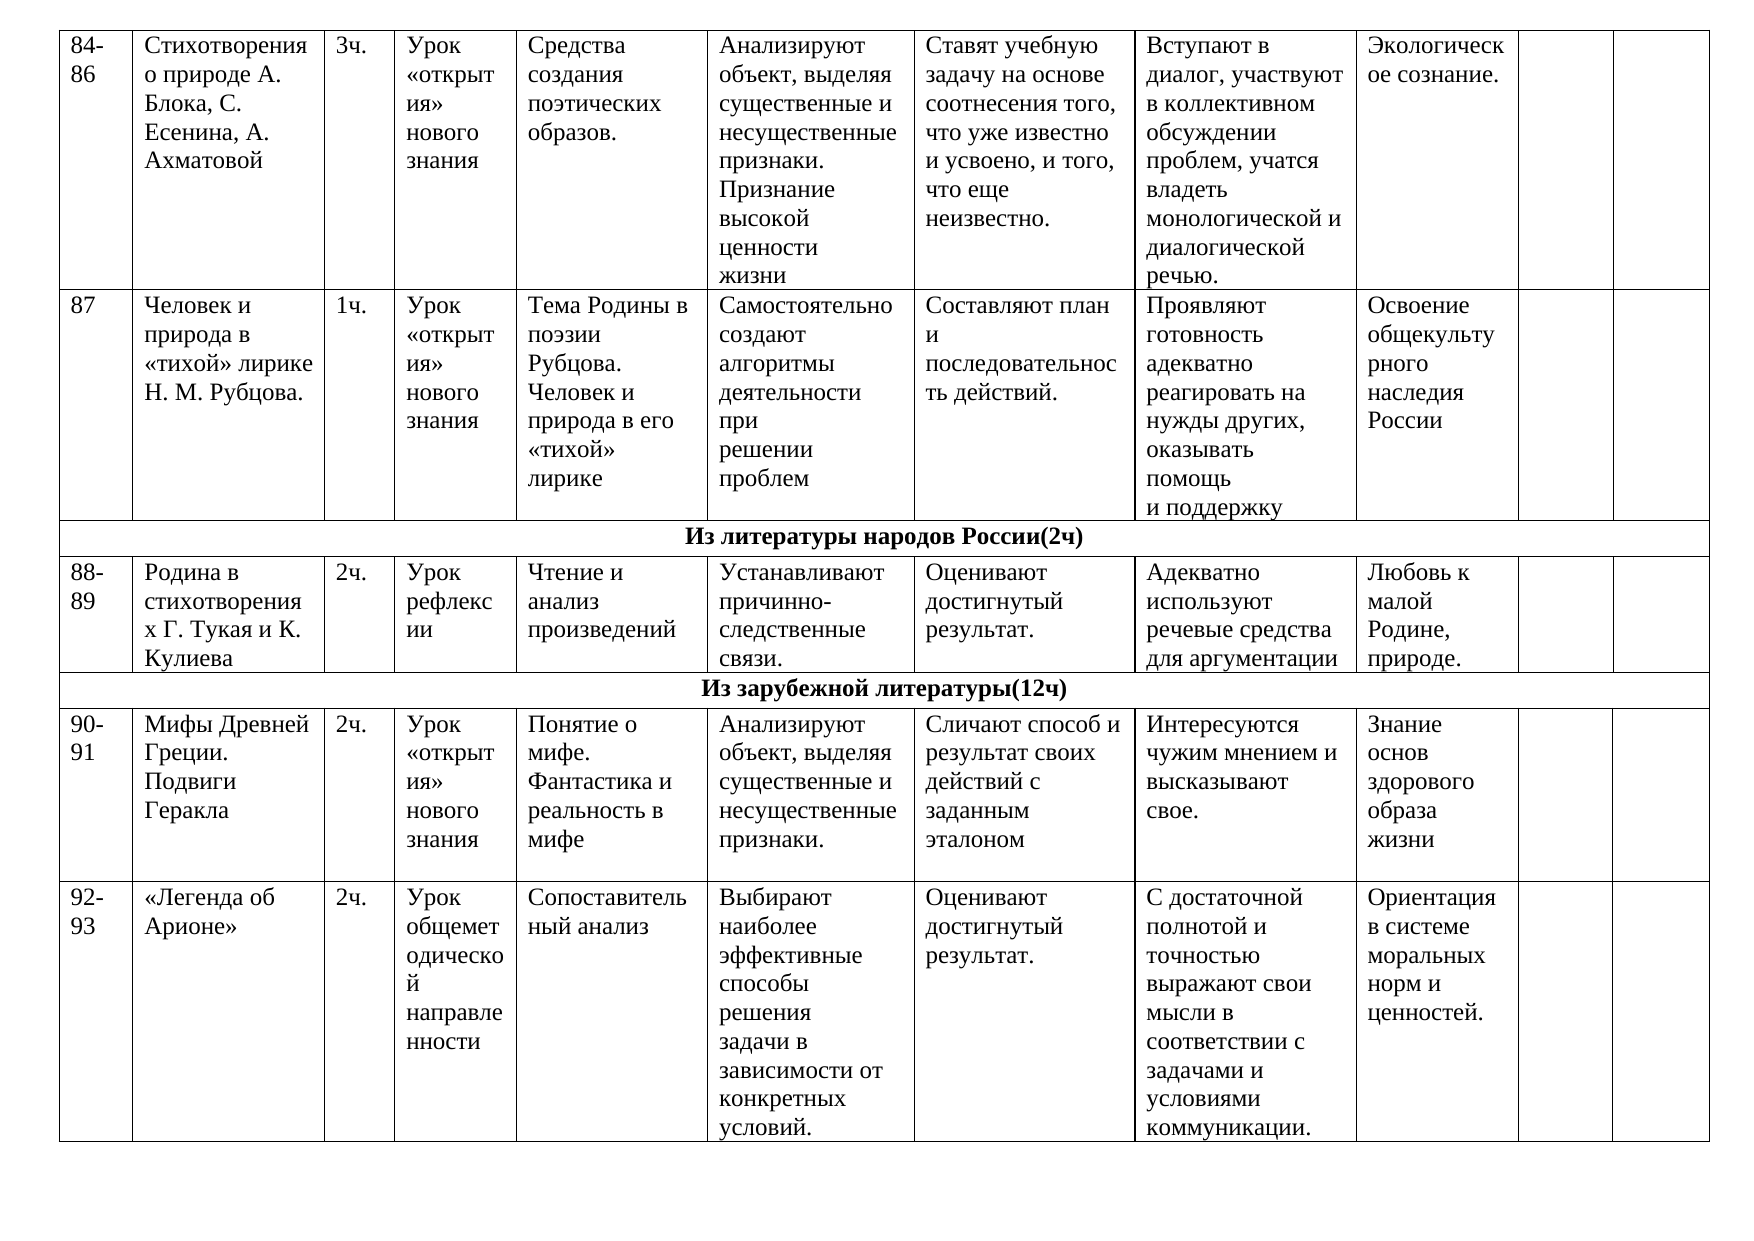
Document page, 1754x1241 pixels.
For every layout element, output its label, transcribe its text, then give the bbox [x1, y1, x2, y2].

table_cell Ориентация в системе моральных норм и ценностей. [1357, 882, 1518, 1141]
table_cell 92-93 [60, 882, 132, 1141]
table_cell 3ч. [325, 31, 394, 289]
table_cell Понятие о мифе. Фантастика и реальность в мифе [517, 709, 707, 881]
table_cell Средства создания поэтических образов. [517, 31, 707, 289]
table_cell [1519, 557, 1613, 672]
table_cell Любовь к малой Родине, природе. [1357, 557, 1518, 672]
table_cell Тема Родины в поэзии Рубцова. Человек и природа в его «тихой» лирике [517, 290, 707, 520]
table_cell [1519, 31, 1613, 289]
table_cell [1519, 882, 1612, 1141]
table_cell Чтение и анализ произведений [517, 557, 707, 672]
table_cell [1614, 31, 1709, 289]
table_cell Выбирают наиболее эффективные способы решения задачи в зависимости от конкретных условий. [708, 882, 914, 1141]
table_cell [1613, 709, 1709, 881]
table_cell [1614, 290, 1709, 520]
table_cell Урок «открытия» нового знания [395, 290, 516, 520]
table_cell Устанавливают причинно-следственные связи. [708, 557, 914, 672]
table_cell Анализируют объект, выделяя существенные и несущественные признаки. Признание высокой ценности жизни [708, 31, 914, 289]
table_cell Вступают в диалог, участвуют в коллективном обсуждении проблем, учатся владеть монологической и диалогической речью. [1136, 31, 1356, 289]
table_cell Урок «открытия» нового знания [395, 709, 516, 881]
table_cell [1519, 290, 1613, 520]
table_cell 84-86 [60, 31, 132, 289]
table_cell Из литературы народов России(2ч) [60, 521, 1709, 556]
table_cell Урок «открытия» нового знания [395, 31, 516, 289]
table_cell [395, 882, 516, 1141]
table_cell Мифы Древней Греции. Подвиги Геракла [133, 709, 324, 881]
table_cell Знание основ здорового образа жизни [1357, 709, 1518, 881]
table_cell Стихотворения о природе А. Блока, С. Есенина, А. Ахматовой [133, 31, 324, 289]
table_cell Проявляют готовность адекватно реагировать на нужды других, оказывать помощь и поддержку [1136, 290, 1356, 520]
table_cell Адекватно используют речевые средства для аргументации [1136, 557, 1356, 672]
table_cell Оценивают достигнутый результат. [915, 557, 1134, 672]
table_cell Урок рефлексии [395, 557, 516, 672]
table_cell [1614, 557, 1709, 672]
table_cell «Легенда об Арионе» [133, 882, 324, 1141]
table_cell Сличают способ и результат своих действий с заданным эталоном [915, 709, 1134, 881]
table_cell Анализируют объект, выделяя существенные и несущественные признаки. [708, 709, 914, 881]
table_cell [1519, 709, 1612, 881]
table_cell [1613, 882, 1709, 1141]
table_cell Освоение общекультурного наследия России [1357, 290, 1518, 520]
table_cell Из зарубежной литературы(12ч) [60, 673, 1709, 708]
table_cell Самостоятельно создают алгоритмы деятельности при решении проблем [708, 290, 914, 520]
table_cell Человек и природа в «тихой» лирике Н. М. Рубцова. [133, 290, 324, 520]
table_cell 2ч. [325, 882, 394, 1141]
table_cell Составляют план и последовательнос ть действий. [915, 290, 1134, 520]
table_cell 2ч. [325, 557, 394, 672]
table_cell 2ч. [325, 709, 394, 881]
table_cell С достаточной полнотой и точностью выражают свои мысли в соответствии с задачами и условиями коммуникации. [1136, 882, 1356, 1141]
table_cell 90-91 [60, 709, 132, 881]
table_cell Интересуются чужим мнением и высказывают свое. [1136, 709, 1356, 881]
table_cell 87 [60, 290, 132, 520]
table_cell 88-89 [60, 557, 132, 672]
table_cell Родина в стихотворениях Г. Тукая и К. Кулиева [133, 557, 324, 672]
table_cell Экологическое сознание. [1357, 31, 1518, 289]
table_cell Ставят учебную задачу на основе соотнесения того, что уже известно и усвоено, и того, что еще неизвестно. [915, 31, 1134, 289]
table_cell Сопоставитель ный анализ [517, 882, 707, 1141]
table_cell 1ч. [325, 290, 394, 520]
table_cell Оценивают достигнутый результат. [915, 882, 1134, 1141]
